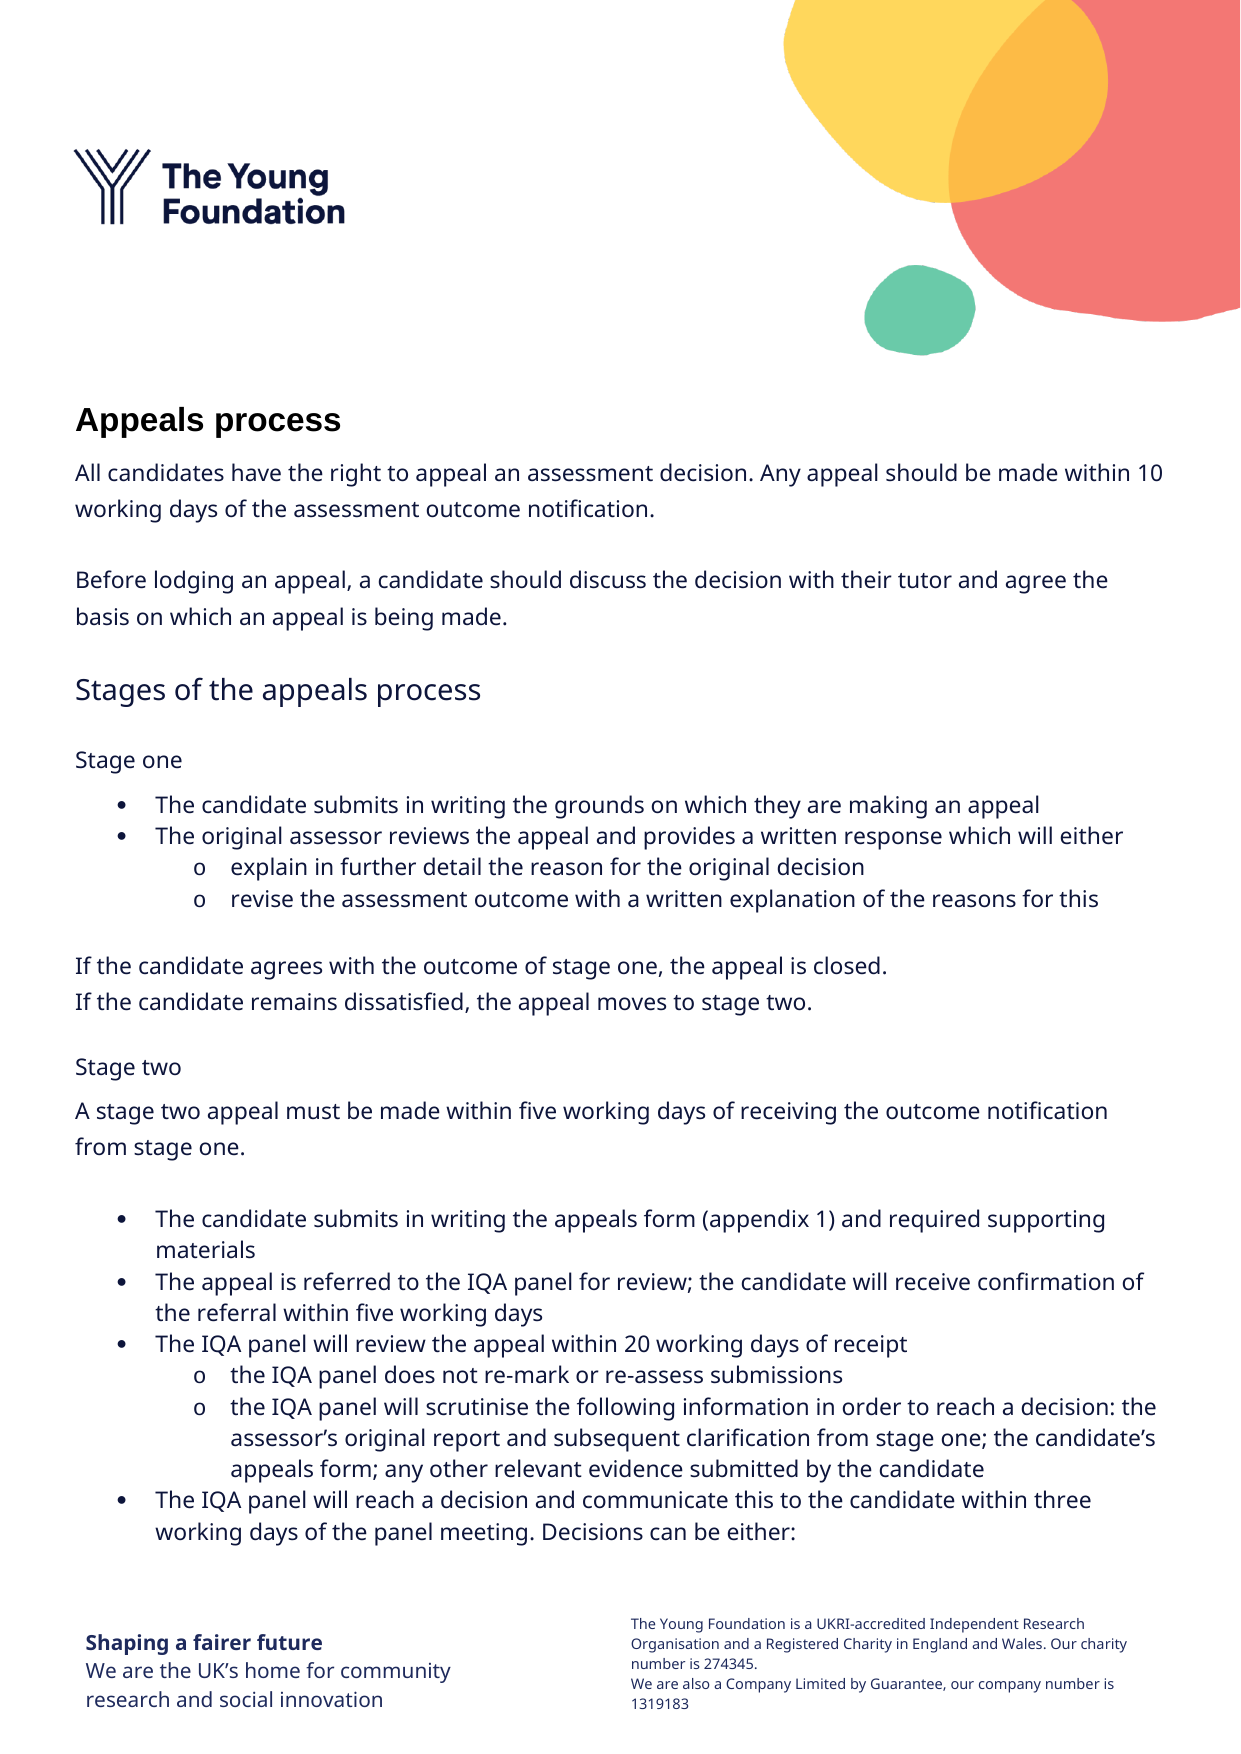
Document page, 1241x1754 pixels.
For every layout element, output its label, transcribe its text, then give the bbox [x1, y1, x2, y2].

subtitle Stage one [75, 744, 1165, 776]
list The appeal is referred to the IQA panel for review; the candidate will receive confirmation of the referral within five working days [118, 1266, 1165, 1328]
list revise the assessment outcome with a written explanation of the reasons for this [193, 883, 1165, 914]
list the IQA panel will scrutinise the following information in order to reach a decision: the assessor’s original report and subsequent clarification from stage one; the candidate’s appeals form; any other relevant evidence submitted by the candidate [193, 1391, 1165, 1484]
list The candidate submits in writing the appeals form (appendix 1) and required supporting materials [118, 1203, 1165, 1266]
list The original assessor reviews the appeal and provides a written response which will either [118, 820, 1165, 851]
text Before lodging an appeal, a candidate should discuss the decision with their tutor and agree the basis on which an appeal is being made. [75, 564, 1165, 632]
text If the candidate agrees with the outcome of stage one, the appeal is closed. [75, 950, 1165, 981]
subtitle Appeals process [75, 400, 1165, 438]
subtitle Stages of the appeals process [75, 670, 1165, 709]
text All candidates have the right to appeal an assessment decision. Any appeal should be made within 10 working days of the assessment outcome notification. [75, 457, 1165, 524]
list The IQA panel will review the appeal within 20 working days of receipt [118, 1328, 1165, 1359]
list The candidate submits in writing the grounds on which they are making an appeal [118, 789, 1165, 820]
subtitle Stage two [75, 1051, 1165, 1082]
list the IQA panel does not re-mark or re-assess submissions [193, 1359, 1165, 1391]
picture [0, 0, 1241, 603]
list explain in further detail the reason for the original decision [193, 851, 1165, 883]
text If the candidate remains dissatisfied, the appeal moves to stage two. [75, 986, 1165, 1017]
text A stage two appeal must be made within five working days of receiving the outcome notification from stage one. [75, 1095, 1165, 1162]
list The IQA panel will reach a decision and communicate this to the candidate within three working days of the panel meeting. Decisions can be either: [118, 1484, 1165, 1547]
